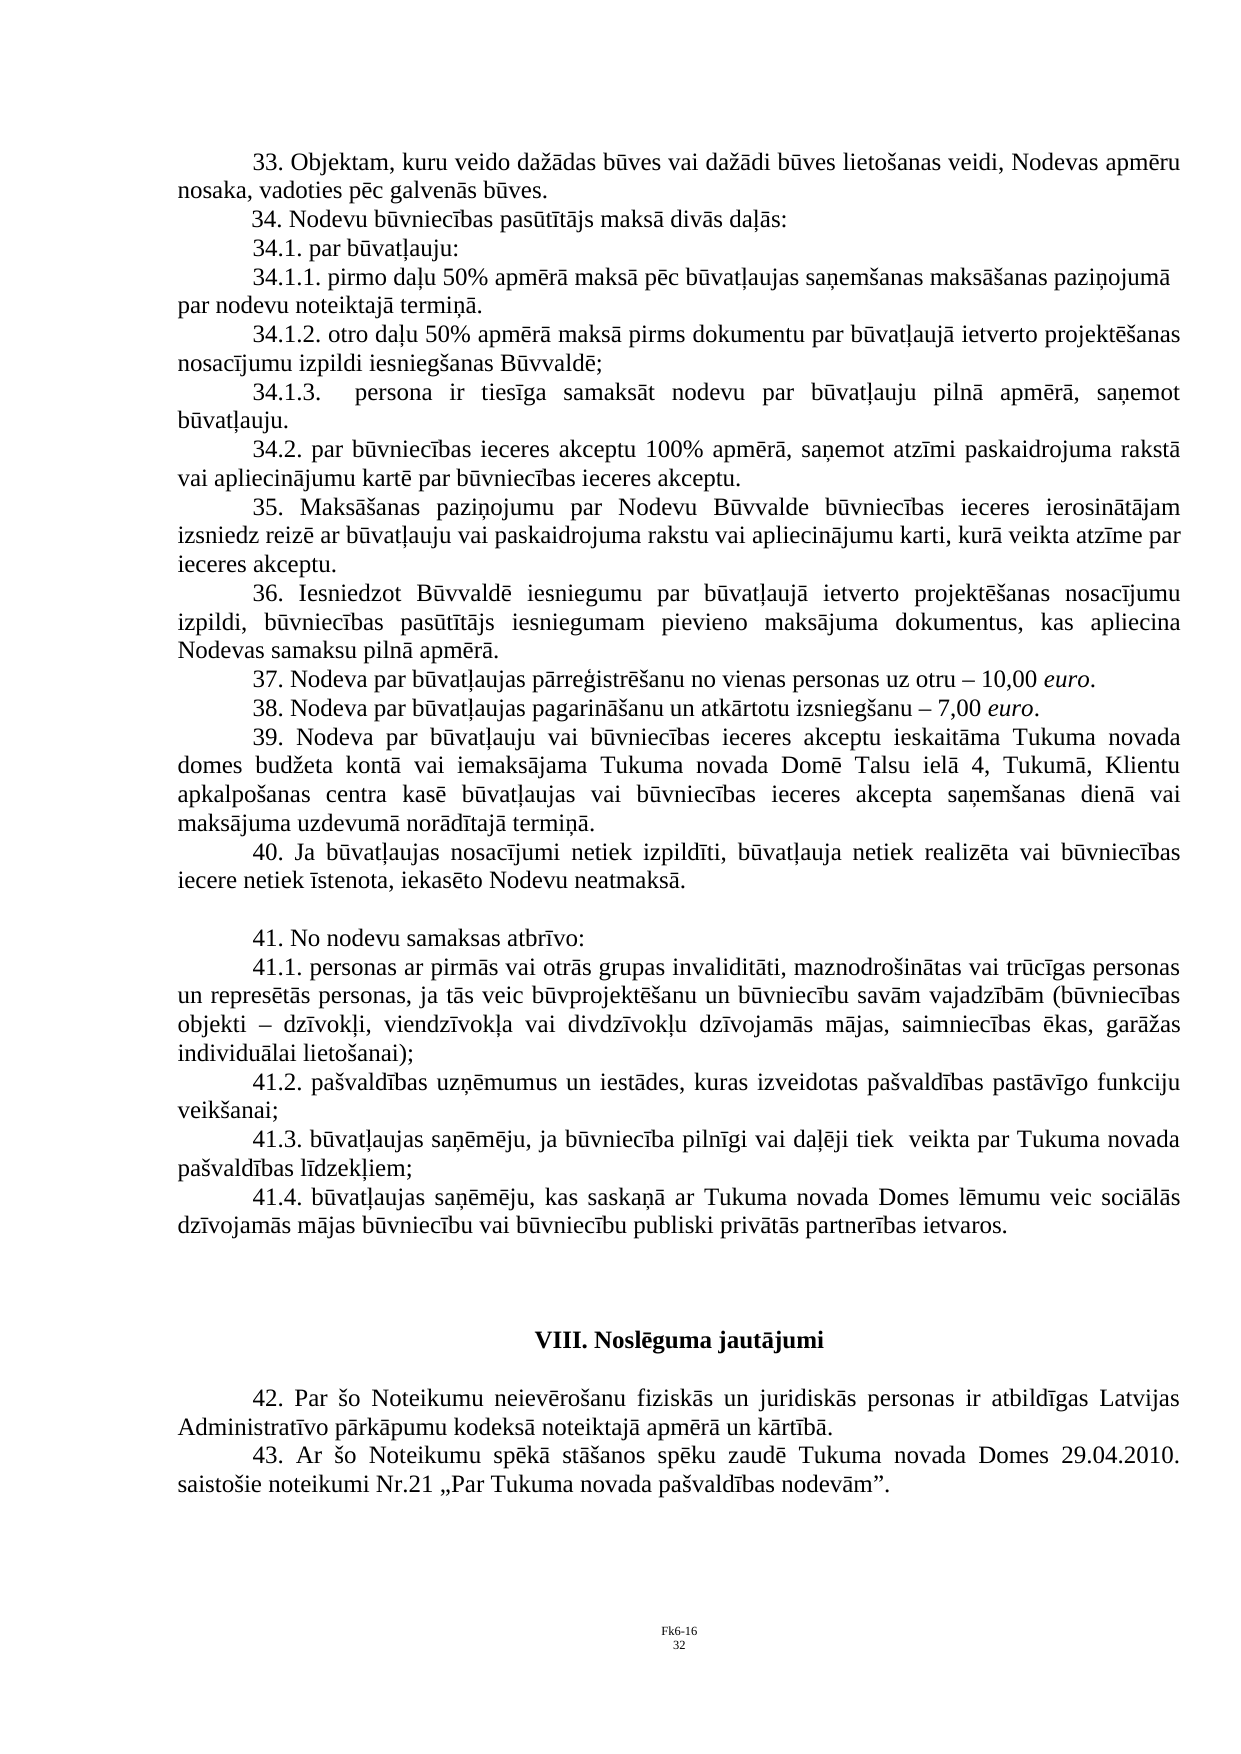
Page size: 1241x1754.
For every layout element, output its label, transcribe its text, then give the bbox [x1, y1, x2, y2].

text 35. Maksāšanas paziņojumu par Nodevu Būvvalde būvniecības ieceres ierosinātājam izsniedz reizē ar būvatļauju vai paskaidrojuma rakstu vai apliecinājumu karti, kurā veikta atzīme par ieceres akceptu. [177, 492, 1181, 578]
text 39. Nodeva par būvatļauju vai būvniecības ieceres akceptu ieskaitāma Tukuma novada domes budžeta kontā vai iemaksājama Tukuma novada Domē Talsu ielā 4, Tukumā, Klientu apkalpošanas centra kasē būvatļaujas vai būvniecības ieceres akcepta saņemšanas dienā vai maksājuma uzdevumā norādītajā termiņā. [177, 722, 1181, 837]
text 38. Nodeva par būvatļaujas pagarināšanu un atkārtotu izsniegšanu – 7,00 euro. [177, 693, 1181, 722]
text 41.2. pašvaldības uzņēmumus un iestādes, kuras izveidotas pašvaldības pastāvīgo funkciju veikšanai; [177, 1067, 1181, 1124]
text 41.3. būvatļaujas saņēmēju, ja būvniecība pilnīgi vai daļēji tiek veikta par Tukuma novada pašvaldības līdzekļiem; [177, 1124, 1181, 1182]
text 34.1.3. persona ir tiesīga samaksāt nodevu par būvatļauju pilnā apmērā, saņemot būvatļauju. [177, 377, 1181, 434]
text 34.1.1. pirmo daļu 50% apmērā maksā pēc būvatļaujas saņemšanas maksāšanas paziņojumā [252, 262, 1181, 291]
text 41. No nodevu samaksas atbrīvo: [177, 923, 1181, 952]
text VIII. Noslēguma jautājumi [177, 1326, 1181, 1354]
text 34.2. par būvniecības ieceres akceptu 100% apmērā, saņemot atzīmi paskaidrojuma rakstā vai apliecinājumu kartē par būvniecības ieceres akceptu. [177, 434, 1181, 492]
text 34.1.2. otro daļu 50% apmērā maksā pirms dokumentu par būvatļaujā ietverto projektēšanas nosacījumu izpildi iesniegšanas Būvvaldē; [177, 319, 1181, 377]
text 41.1. personas ar pirmās vai otrās grupas invaliditāti, maznodrošinātas vai trūcīgas personas un represētās personas, ja tās veic būvprojektēšanu un būvniecību savām vajadzībām (būvniecības objekti – dzīvokļi, viendzīvokļa vai divdzīvokļu dzīvojamās mājas, saimniecības ēkas, garāžas individuālai lietošanai); [177, 952, 1181, 1067]
text 36. Iesniedzot Būvvaldē iesniegumu par būvatļaujā ietverto projektēšanas nosacījumu izpildi, būvniecības pasūtītājs iesniegumam pievieno maksājuma dokumentus, kas apliecina Nodevas samaksu pilnā apmērā. [177, 578, 1181, 664]
text par nodevu noteiktajā termiņā. [177, 291, 1181, 319]
text 34. Nodevu būvniecības pasūtītājs maksā divās daļās: [177, 204, 1181, 233]
text 37. Nodeva par būvatļaujas pārreģistrēšanu no vienas personas uz otru – 10,00 euro. [177, 664, 1181, 693]
text 43. Ar šo Noteikumu spēkā stāšanos spēku zaudē Tukuma novada Domes 29.04.2010. saistošie noteikumi Nr.21 „Par Tukuma novada pašvaldības nodevām”. [177, 1441, 1181, 1498]
text 33. Objektam, kuru veido dažādas būves vai dažādi būves lietošanas veidi, Nodevas apmēru nosaka, vadoties pēc galvenās būves. [177, 147, 1181, 204]
text 42. Par šo Noteikumu neievērošanu fiziskās un juridiskās personas ir atbildīgas Latvijas Administratīvo pārkāpumu kodeksā noteiktajā apmērā un kārtībā. [177, 1383, 1181, 1441]
text 34.1. par būvatļauju: [177, 233, 1181, 262]
text 41.4. būvatļaujas saņēmēju, kas saskaņā ar Tukuma novada Domes lēmumu veic sociālās dzīvojamās mājas būvniecību vai būvniecību publiski privātās partnerības ietvaros. [177, 1182, 1181, 1239]
text 40. Ja būvatļaujas nosacījumi netiek izpildīti, būvatļauja netiek realizēta vai būvniecības iecere netiek īstenota, iekasēto Nodevu neatmaksā. [177, 837, 1181, 894]
